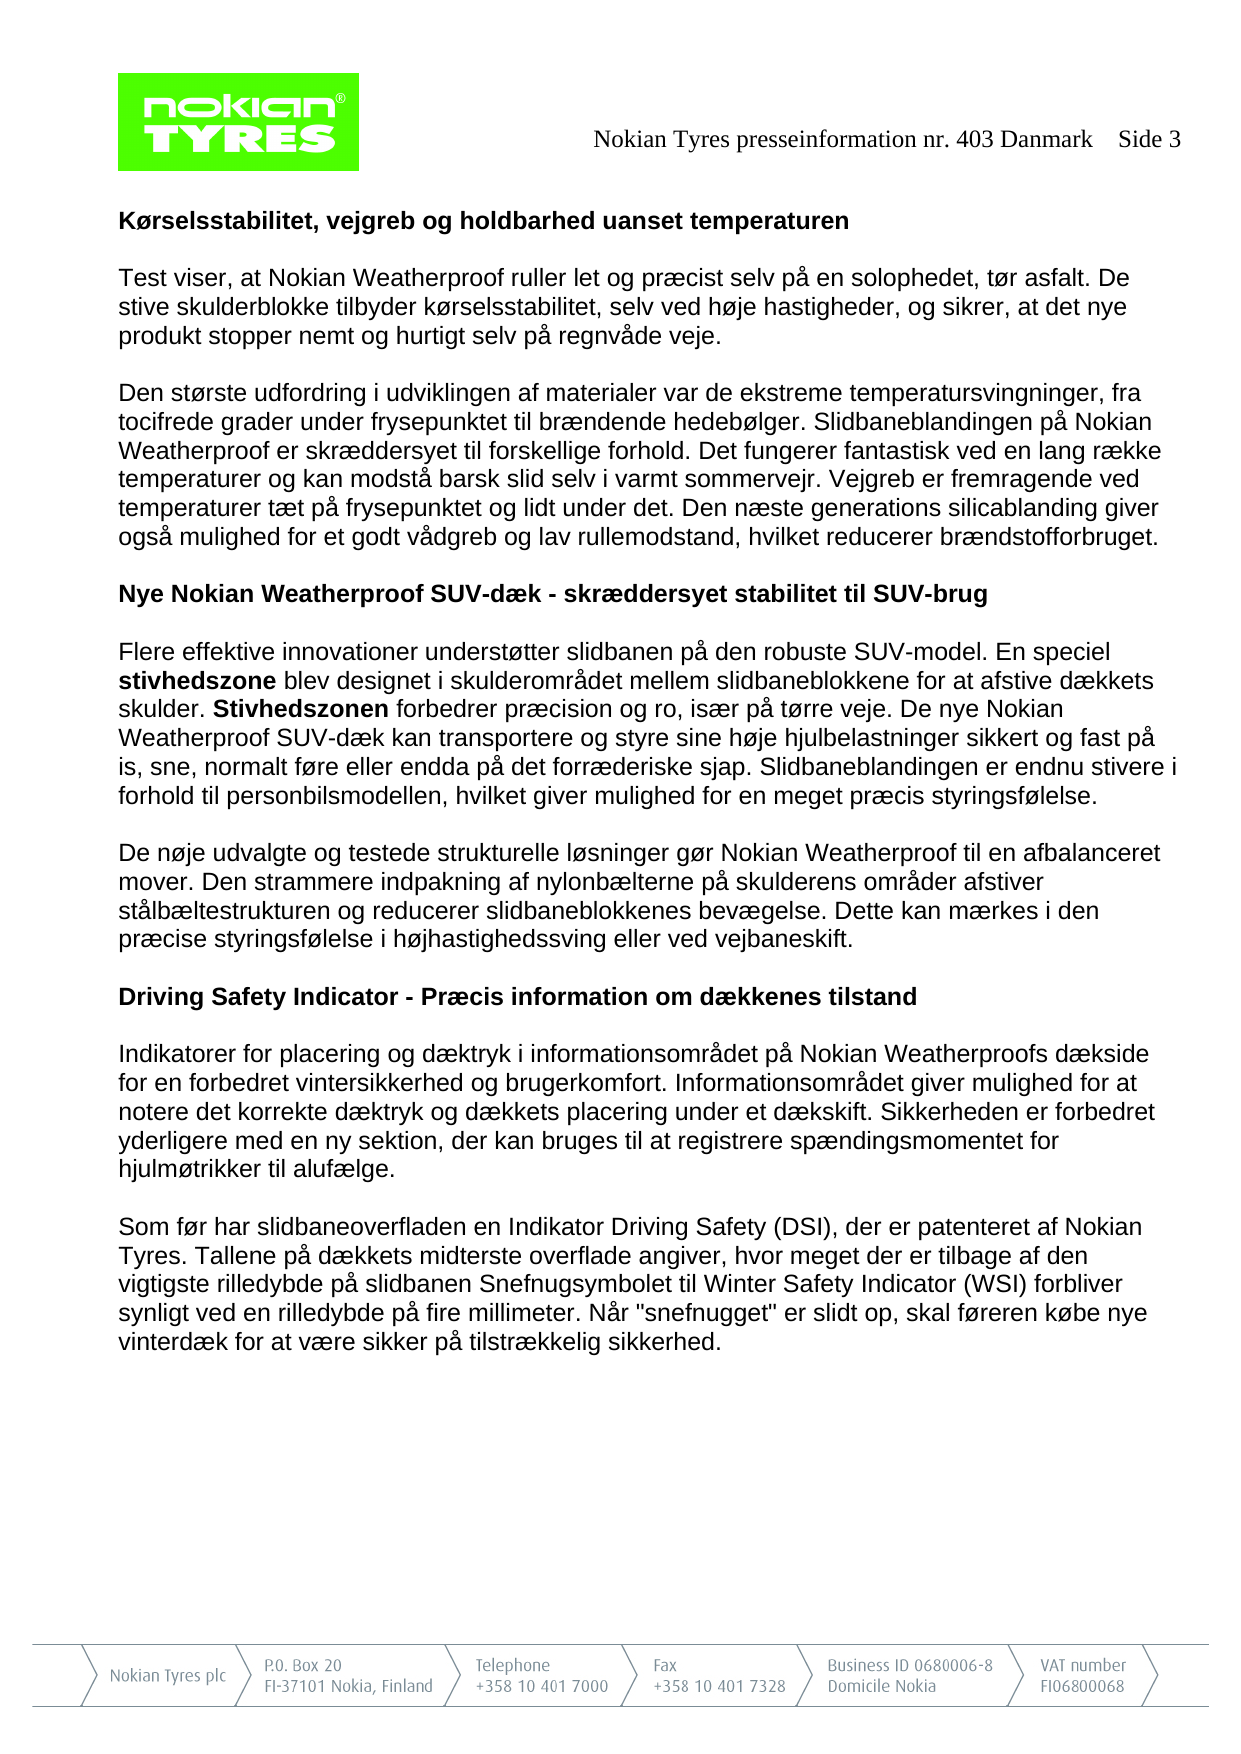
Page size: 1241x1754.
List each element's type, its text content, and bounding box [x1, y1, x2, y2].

picture [118, 73, 359, 171]
picture [32, 1643, 1209, 1709]
text Kørselsstabilitet, vejgreb og holdbarhed uanset temperaturen Test viser, at Nokian Weatherproof ruller let og præcist selv på en solophedet, tør asfalt. De stive skulderblokke tilbyder kørselsstabilitet, selv ved høje hastigheder, og sikrer, at det nye produkt stopper nemt og hurtigt selv på regnvåde veje. Den største udfordring i udviklingen af materialer var de ekstreme temperatursvingninger, fra tocifrede grader under frysepunktet til brændende hedebølger. Slidbaneblandingen på Nokian Weatherproof er skræddersyet til forskellige forhold. Det fungerer fantastisk ved en lang række temperaturer og kan modstå barsk slid selv i varmt sommervejr. Vejgreb er fremragende ved temperaturer tæt på frysepunktet og lidt under det. Den næste generations silicablanding giver også mulighed for et godt vådgreb og lav rullemodstand, hvilket reducerer brændstofforbruget. Nye Nokian Weatherproof SUV-dæk - skræddersyet stabilitet til SUV-brug Flere effektive innovationer understøtter slidbanen på den robuste SUV-model. En speciel stivhedszone blev designet i skulderområdet mellem slidbaneblokkene for at afstive dækkets skulder. Stivhedszonen forbedrer præcision og ro, især på tørre veje. De nye Nokian Weatherproof SUV-dæk kan transportere og styre sine høje hjulbelastninger sikkert og fast på is, sne, normalt føre eller endda på det forræderiske sjap. Slidbaneblandingen er endnu stivere i forhold til personbilsmodellen, hvilket giver mulighed for en meget præcis styringsfølelse. De nøje udvalgte og testede strukturelle løsninger gør Nokian Weatherproof til en afbalanceret mover. Den strammere indpakning af nylonbælterne på skulderens områder afstiver stålbæltestrukturen og reducerer slidbaneblokkenes bevægelse. Dette kan mærkes i den præcise styringsfølelse i højhastighedssving eller ved vejbaneskift. Driving Safety Indicator - Præcis information om dækkenes tilstand Indikatorer for placering og dæktryk i informationsområdet på Nokian Weatherproofs dækside for en forbedret vintersikkerhed og brugerkomfort. Informationsområdet giver mulighed for at notere det korrekte dæktryk og dækkets placering under et dækskift. Sikkerheden er forbedret yderligere med en ny sektion, der kan bruges til at registrere spændingsmomentet for hjulmøtrikker til alufælge. Som før har slidbaneoverfladen en Indikator Driving Safety (DSI), der er patenteret af Nokian Tyres. Tallene på dækkets midterste overflade angiver, hvor meget der er tilbage af den vigtigste rilledybde på slidbanen Snefnugsymbolet til Winter Safety Indicator (WSI) forbliver synligt ved en rilledybde på fire millimeter. Når "snefnugget" er slidt op, skal føreren købe nye vinterdæk for at være sikker på tilstrækkelig sikkerhed. [118, 206, 1181, 1384]
